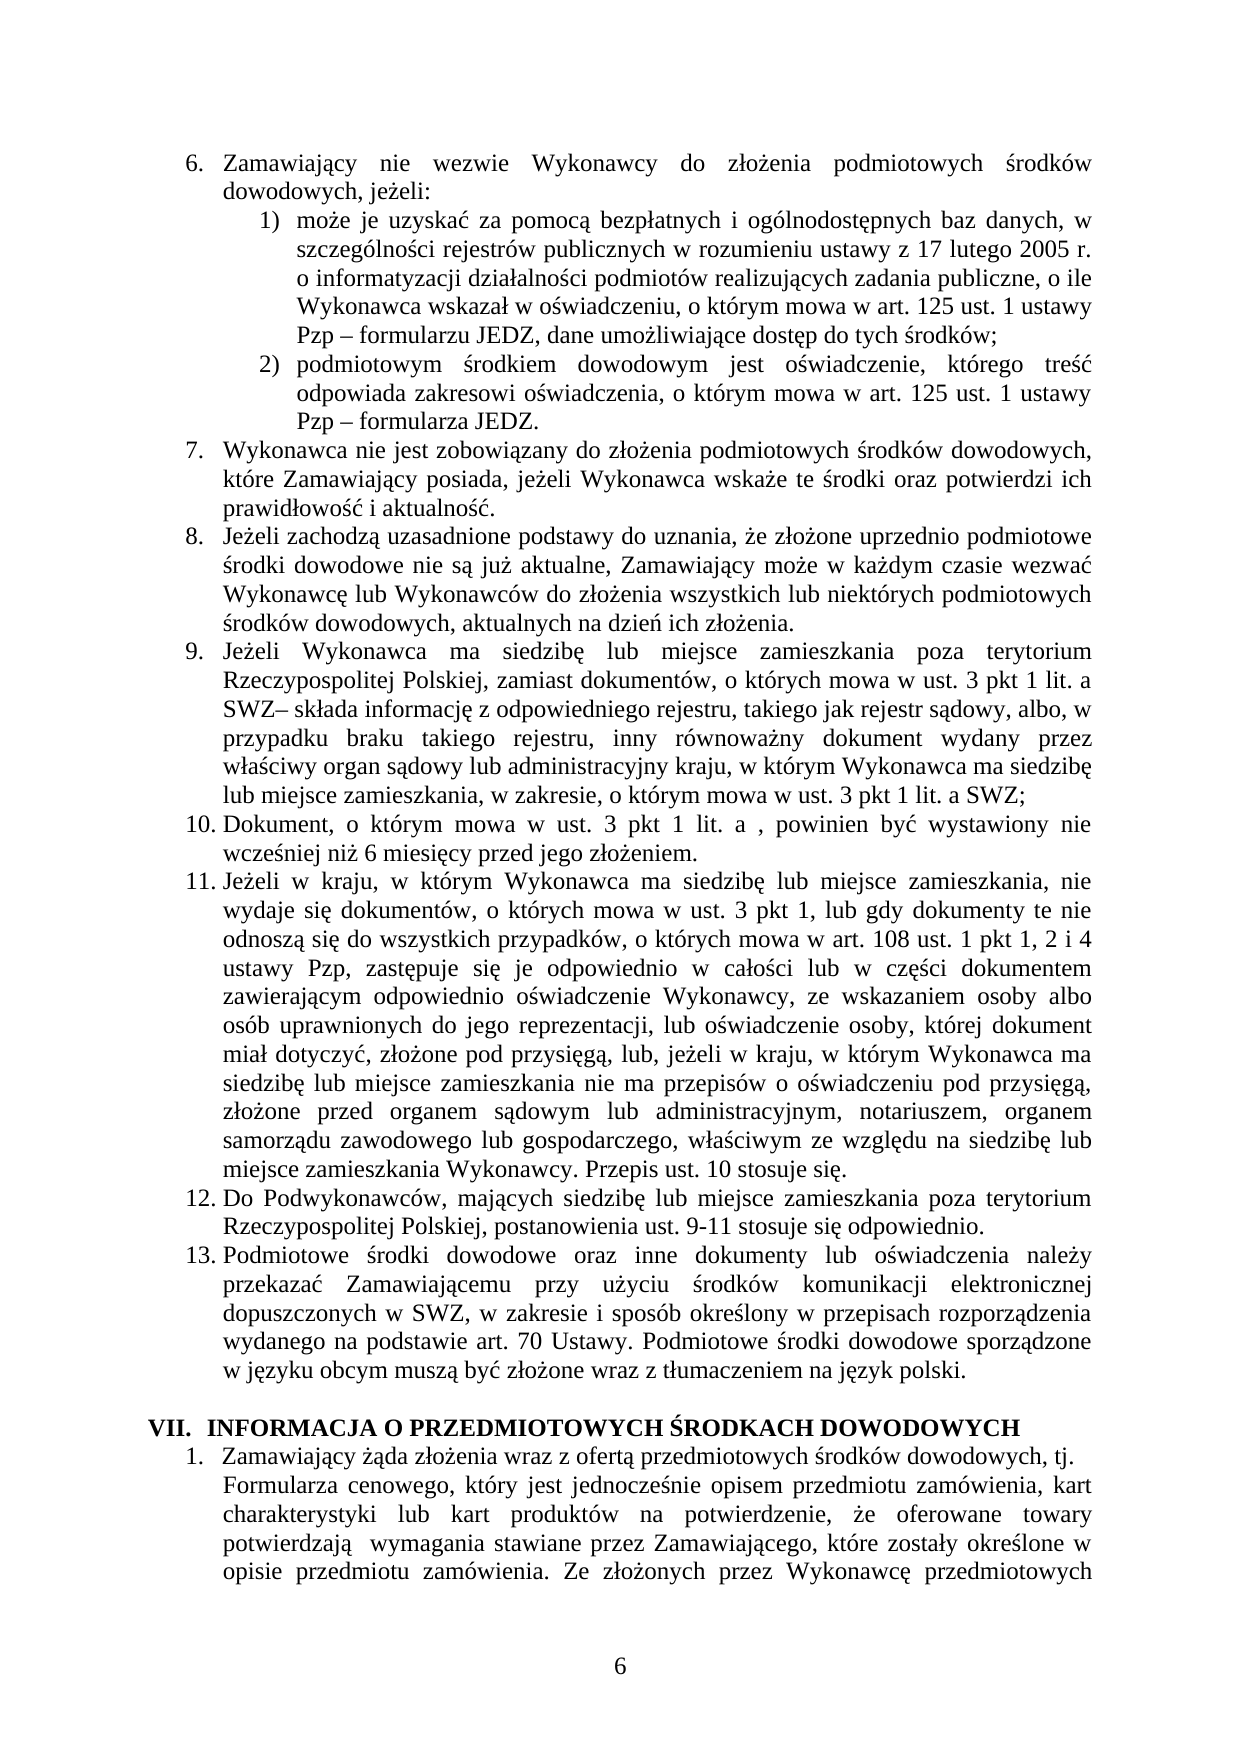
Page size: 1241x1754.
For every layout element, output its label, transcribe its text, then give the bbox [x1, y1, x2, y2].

list INFORMACJA O PRZEDMIOTOWYCH ŚRODKACH DOWODOWYCH [148, 1413, 1093, 1441]
list podmiotowym środkiem dowodowym jest oświadczenie, którego treść odpowiada zakresowi oświadczenia, o którym mowa w art. 125 ust. 1 ustawy Pzp – formularza JEDZ. [259, 349, 1093, 435]
list Wykonawca nie jest zobowiązany do złożenia podmiotowych środków dowodowych, które Zamawiający posiada, jeżeli Wykonawca wskaże te środki oraz potwierdzi ich prawidłowość i aktualność. [185, 435, 1093, 521]
list może je uzyskać za pomocą bezpłatnych i ogólnodostępnych baz danych, w szczególności rejestrów publicznych w rozumieniu ustawy z 17 lutego 2005 r. o informatyzacji działalności podmiotów realizujących zadania publiczne, o ile Wykonawca wskazał w oświadczeniu, o którym mowa w art. 125 ust. 1 ustawy Pzp – formularzu JEDZ, dane umożliwiające dostęp do tych środków; [259, 205, 1093, 349]
list Podmiotowe środki dowodowe oraz inne dokumenty lub oświadczenia należy przekazać Zamawiającemu przy użyciu środków komunikacji elektronicznej dopuszczonych w SWZ, w zakresie i sposób określony w przepisach rozporządzenia wydanego na podstawie art. 70 Ustawy. Podmiotowe środki dowodowe sporządzone w języku obcym muszą być złożone wraz z tłumaczeniem na język polski. [185, 1240, 1093, 1384]
list Jeżeli Wykonawca ma siedzibę lub miejsce zamieszkania poza terytorium Rzeczypospolitej Polskiej, zamiast dokumentów, o których mowa w ust. 3 pkt 1 lit. a SWZ– składa informację z odpowiedniego rejestru, takiego jak rejestr sądowy, albo, w przypadku braku takiego rejestru, inny równoważny dokument wydany przez właściwy organ sądowy lub administracyjny kraju, w którym Wykonawca ma siedzibę lub miejsce zamieszkania, w zakresie, o którym mowa w ust. 3 pkt 1 lit. a SWZ; [185, 636, 1093, 809]
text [223, 1470, 1093, 1585]
list Jeżeli zachodzą uzasadnione podstawy do uznania, że złożone uprzednio podmiotowe środki dowodowe nie są już aktualne, Zamawiający może w każdym czasie wezwać Wykonawcę lub Wykonawców do złożenia wszystkich lub niektórych podmiotowych środków dowodowych, aktualnych na dzień ich złożenia. [185, 521, 1093, 636]
list Do Podwykonawców, mających siedzibę lub miejsce zamieszkania poza terytorium Rzeczypospolitej Polskiej, postanowienia ust. 9-11 stosuje się odpowiednio. [185, 1183, 1093, 1240]
list Dokument, o którym mowa w ust. 3 pkt 1 lit. a , powinien być wystawiony nie wcześniej niż 6 miesięcy przed jego złożeniem. [185, 809, 1093, 866]
list Zamawiający żąda złożenia wraz z ofertą przedmiotowych środków dowodowych, tj. [185, 1441, 1093, 1470]
list Jeżeli w kraju, w którym Wykonawca ma siedzibę lub miejsce zamieszkania, nie wydaje się dokumentów, o których mowa w ust. 3 pkt 1, lub gdy dokumenty te nie odnoszą się do wszystkich przypadków, o których mowa w art. 108 ust. 1 pkt 1, 2 i 4 ustawy Pzp, zastępuje się je odpowiednio w całości lub w części dokumentem zawierającym odpowiednio oświadczenie Wykonawcy, ze wskazaniem osoby albo osób uprawnionych do jego reprezentacji, lub oświadczenie osoby, której dokument miał dotyczyć, złożone pod przysięgą, lub, jeżeli w kraju, w którym Wykonawca ma siedzibę lub miejsce zamieszkania nie ma przepisów o oświadczeniu pod przysięgą, złożone przed organem sądowym lub administracyjnym, notariuszem, organem samorządu zawodowego lub gospodarczego, właściwym ze względu na siedzibę lub miejsce zamieszkania Wykonawcy. Przepis ust. 10 stosuje się. [185, 866, 1093, 1183]
list Zamawiający nie wezwie Wykonawcy do złożenia podmiotowych środków dowodowych, jeżeli: [185, 148, 1093, 205]
